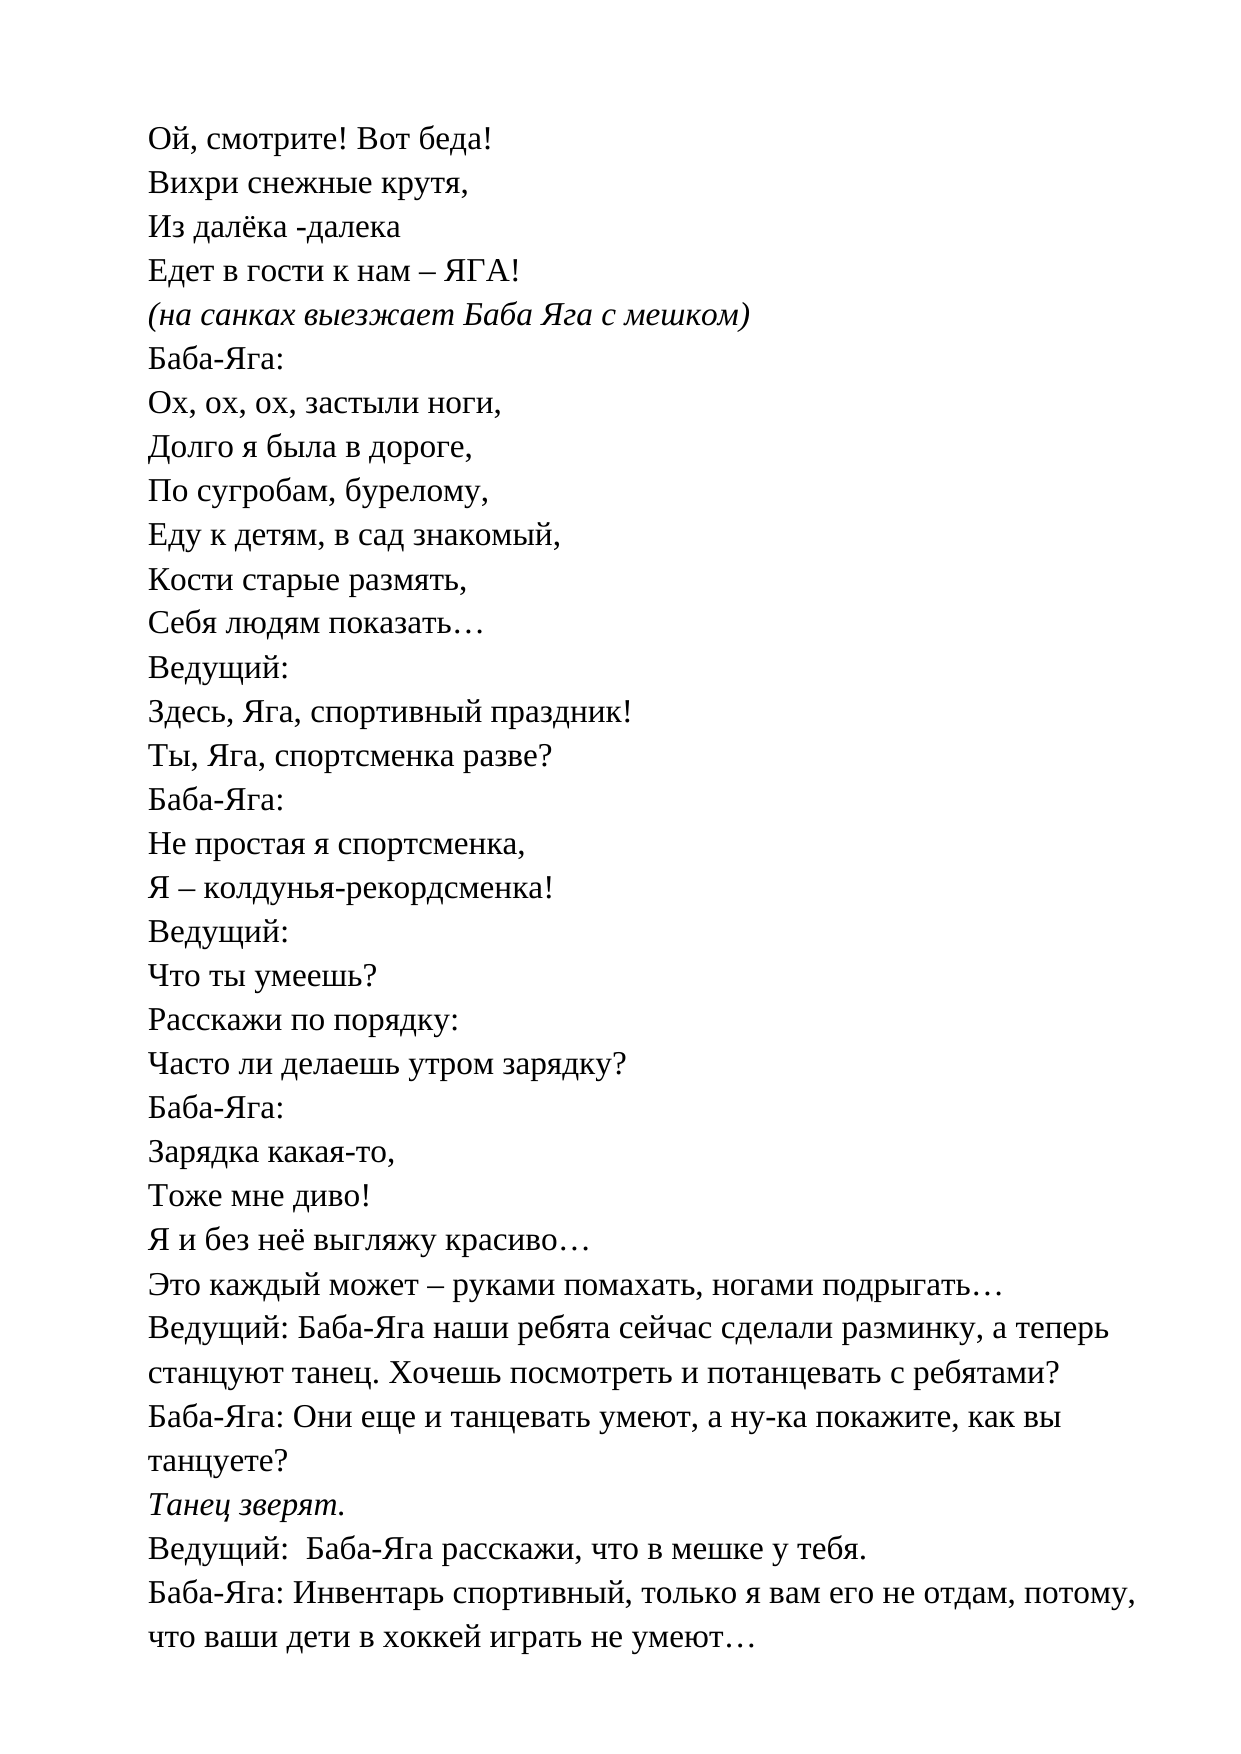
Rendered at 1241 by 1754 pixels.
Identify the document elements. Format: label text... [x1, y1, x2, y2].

text Кости старые размять, [148, 559, 1152, 597]
text Баба-Яга: [148, 779, 1152, 817]
text Баба-Яга: [148, 338, 1152, 377]
text По сугробам, бурелому, [148, 471, 1152, 509]
text Баба-Яга: Инвентарь спортивный, только я вам его не отдам, потому, что ваши дети в хоккей играть не умеют… [148, 1572, 1152, 1654]
text Вихри снежные крутя, [148, 162, 1152, 201]
text Ты, Яга, спортсменка разве? [148, 735, 1152, 773]
text Еду к детям, в сад знакомый, [148, 515, 1152, 553]
text Я – колдунья-рекордсменка! [148, 867, 1152, 906]
text Себя людям показать… [148, 603, 1152, 641]
text Баба-Яга: Они еще и танцевать умеют, а ну-ка покажите, как вы танцуете? [148, 1396, 1152, 1478]
text Ведущий: Баба-Яга расскажи, что в мешке у тебя. [148, 1528, 1152, 1566]
text Что ты умеешь? [148, 955, 1152, 994]
text Ведущий: [148, 647, 1152, 685]
text Едет в гости к нам – ЯГА! [148, 250, 1152, 289]
text Зарядка какая-то, [148, 1132, 1152, 1170]
text Ведущий: Баба-Яга наши ребята сейчас сделали разминку, а теперь станцуют танец. Хочешь посмотреть и потанцевать с ребятами? [148, 1308, 1152, 1390]
text (на санках выезжает Баба Яга с мешком) [148, 294, 1152, 333]
text Баба-Яга: [148, 1087, 1152, 1126]
text Не простая я спортсменка, [148, 823, 1152, 861]
text Ох, ох, ох, застыли ноги, [148, 382, 1152, 421]
text Это каждый может – руками помахать, ногами подрыгать… [148, 1264, 1152, 1302]
text Ой, смотрите! Вот беда! [148, 118, 1152, 156]
text Расскажи по порядку: [148, 999, 1152, 1038]
text Тоже мне диво! [148, 1176, 1152, 1214]
text Ведущий: [148, 911, 1152, 949]
text Долго я была в дороге, [148, 427, 1152, 465]
text Часто ли делаешь утром зарядку? [148, 1043, 1152, 1082]
text Танец зверят. [148, 1484, 1152, 1522]
text Здесь, Яга, спортивный праздник! [148, 691, 1152, 729]
text Я и без неё выгляжу красиво… [148, 1220, 1152, 1258]
text Из далёка -далека [148, 206, 1152, 244]
